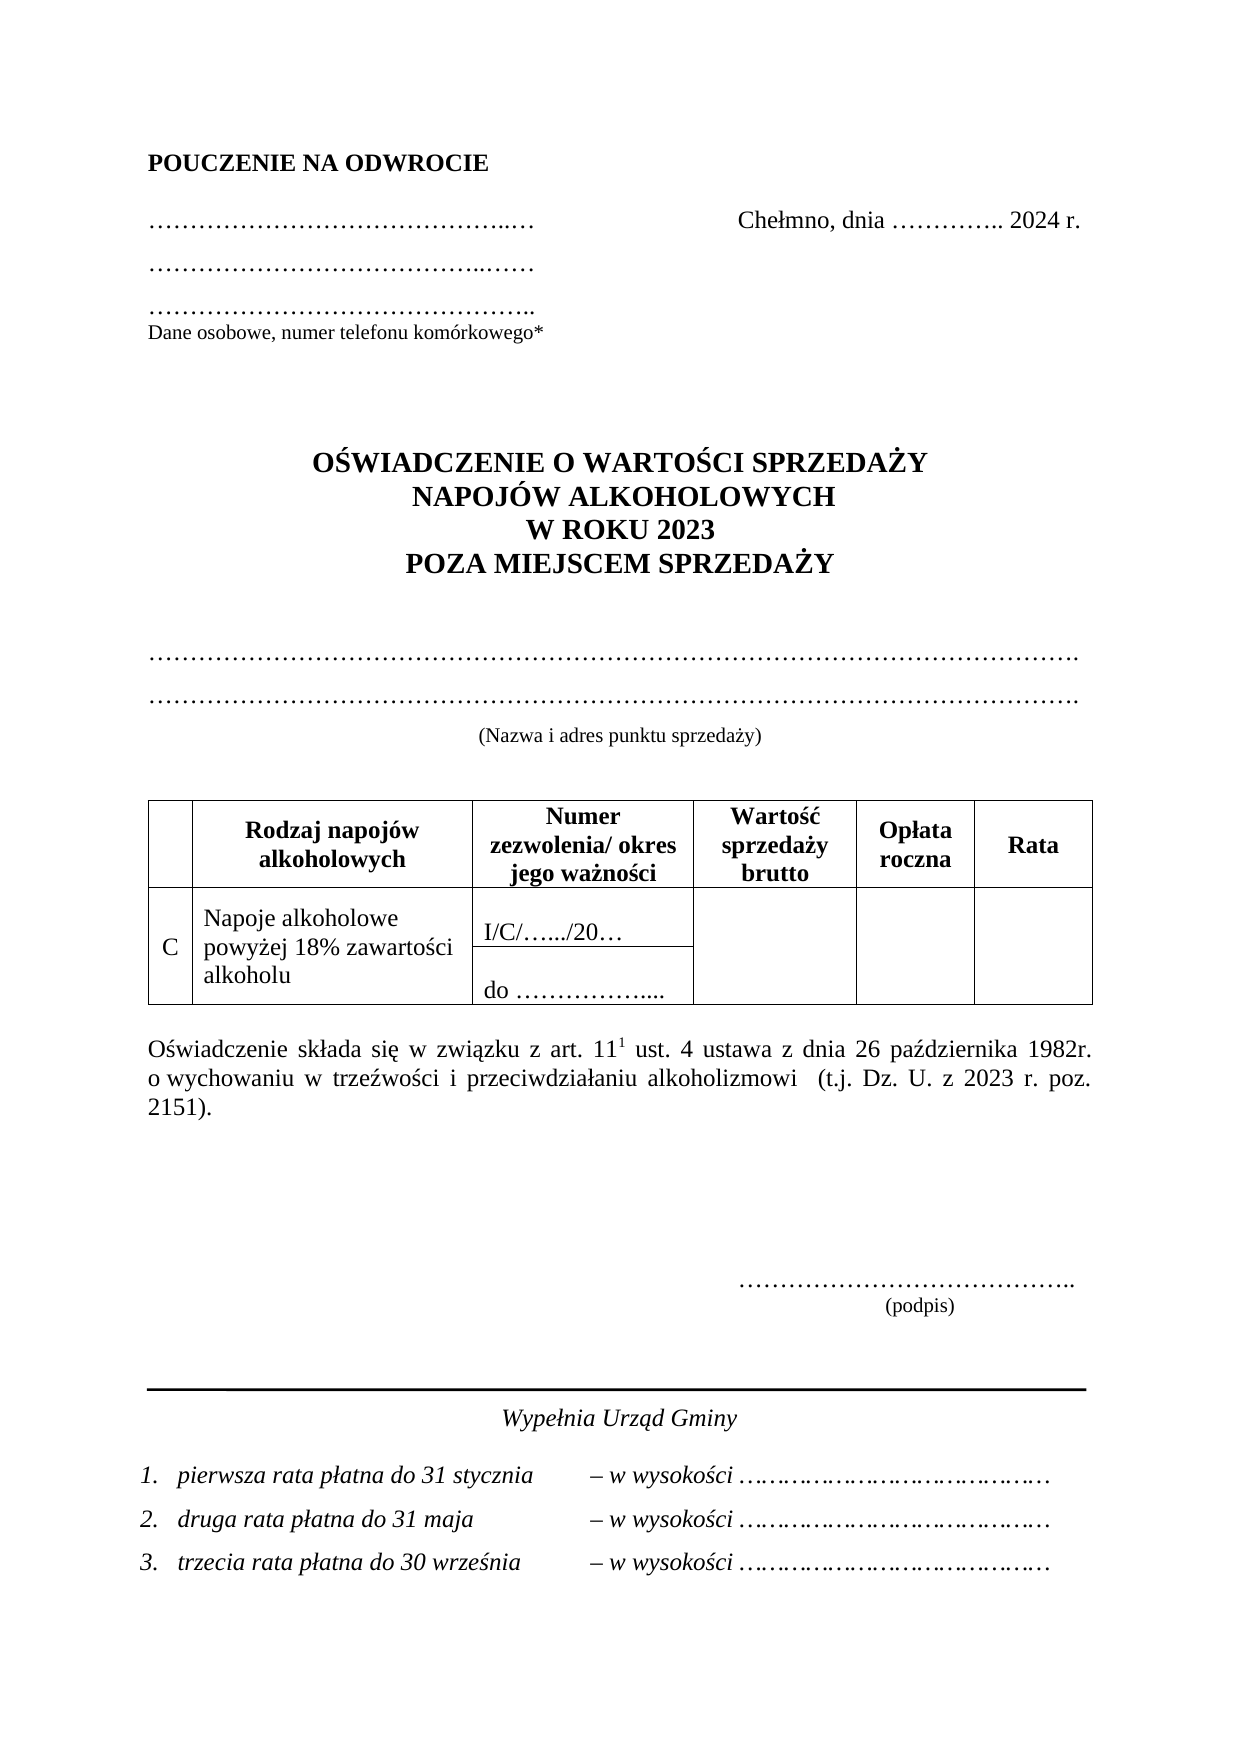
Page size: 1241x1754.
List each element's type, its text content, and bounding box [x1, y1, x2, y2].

table_cell [975, 888, 1092, 1004]
table_header Rata [975, 801, 1092, 887]
text ……………………………………….. [148, 291, 1093, 320]
table_header [149, 801, 192, 887]
table_header Wartość sprzedaży brutto [694, 801, 856, 887]
table_cell [694, 888, 856, 1004]
text POUCZENIE NA ODWROCIE [148, 148, 1093, 176]
text Dane osobowe, numer telefonu komórkowego* [148, 320, 1093, 344]
table_header Rodzaj napojów alkoholowych [193, 801, 472, 887]
text Oświadczenie składa się w związku z art. 111 ust. 4 ustawa z dnia 26 października 1982r. o wychowaniu w trzeźwości i przeciwdziałaniu alkoholizmowi (t.j. Dz. U. z 2023 r. poz. 2151). [148, 1034, 1093, 1120]
text Wypełnia Urząd Gminy [148, 1403, 1093, 1432]
list pierwsza rata płatna do 31 stycznia – w wysokości …………………………………… [140, 1461, 1093, 1489]
text …………………………………………………………………………………………………. [148, 680, 1093, 709]
text W ROKU 2023 [148, 512, 1093, 546]
table_cell [857, 888, 974, 1004]
text …………………………………..…… [148, 248, 1093, 277]
text ……………………………………..… Chełmno, dnia ………….. 2024 r. [148, 205, 1093, 234]
text POZA MIEJSCEM SPRZEDAŻY [148, 546, 1093, 579]
text NAPOJÓW ALKOHOLOWYCH [148, 479, 1093, 512]
table_cell do …………….... [473, 947, 693, 1004]
text …………………………………………………………………………………………………. [148, 637, 1093, 666]
text (Nazwa i adres punktu sprzedaży) [148, 723, 1093, 747]
text (podpis) [885, 1293, 1093, 1317]
text ………………………………….. [738, 1264, 1093, 1293]
table_cell Napoje alkoholowe powyżej 18% zawartości alkoholu [193, 888, 472, 1004]
table_header Opłata roczna [857, 801, 974, 887]
list trzecia rata płatna do 30 września – w wysokości …………………………………… [140, 1547, 1093, 1576]
table_header Numer zezwolenia/ okres jego ważności [473, 801, 693, 887]
list druga rata płatna do 31 maja – w wysokości …………………………………… [140, 1504, 1093, 1532]
text OŚWIADCZENIE O WARTOŚCI SPRZEDAŻY [148, 445, 1093, 479]
table_cell I/C/….../20… [473, 888, 693, 946]
table_cell C [149, 888, 192, 1004]
